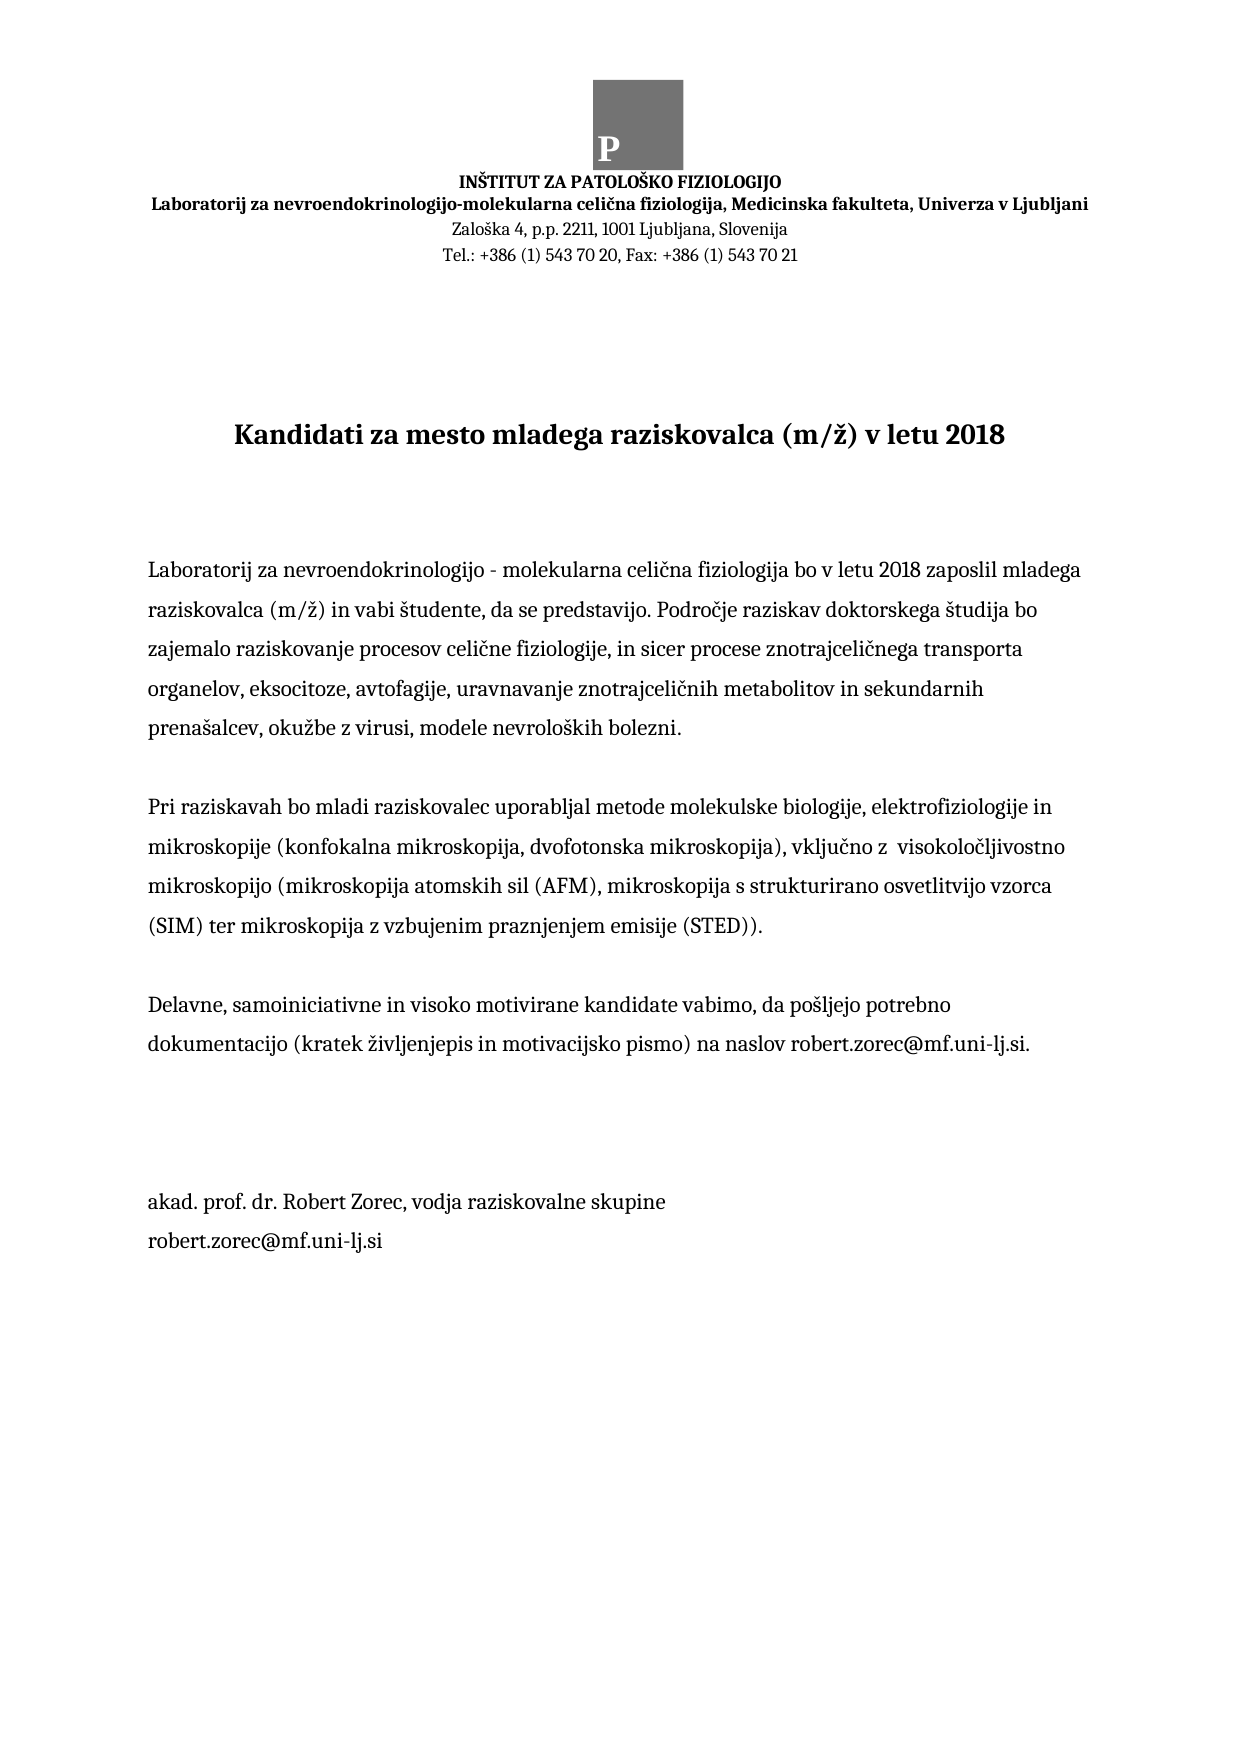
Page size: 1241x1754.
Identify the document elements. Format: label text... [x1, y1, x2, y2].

text Pri raziskavah bo mladi raziskovalec uporabljal metode molekulske biologije, elektrofiziologije in mikroskopije (konfokalna mikroskopija, dvofotonska mikroskopija), vključno z visokoločljivostno mikroskopijo (mikroskopija atomskih sil (AFM), mikroskopija s strukturirano osvetlitvijo vzorca (SIM) ter mikroskopija z vzbujenim praznjenjem emisije (STED)). [148, 794, 1093, 939]
text Laboratorij za nevroendokrinologijo - molekularna celična fiziologija bo v letu 2018 zaposlil mladega raziskovalca (m/ž) in vabi študente, da se predstavijo. Področje raziskav doktorskega študija bo zajemalo raziskovanje procesov celične fiziologije, in sicer procese znotrajceličnega transporta organelov, eksocitoze, avtofagije, uravnavanje znotrajceličnih metabolitov in sekundarnih prenašalcev, okužbe z virusi, modele nevroloških bolezni. [148, 557, 1093, 741]
text INŠTITUT ZA PATOLOŠKO FIZIOLOGIJO [148, 172, 1093, 193]
text Laboratorij za nevroendokrinologijo-molekularna celična fiziologija, Medicinska fakulteta, Univerza v Ljubljani [148, 193, 1093, 215]
text robert.zorec@mf.uni-lj.si [148, 1228, 1093, 1255]
text Delavne, samoiniciativne in visoko motivirane kandidate vabimo, da pošljejo potrebno dokumentacijo (kratek življenjepis in motivacijsko pismo) na naslov robert.zorec@mf.uni-lj.si. [148, 991, 1093, 1057]
text akad. prof. dr. Robert Zorec, vodja raziskovalne skupine [148, 1189, 1093, 1215]
text Tel.: +386 (1) 543 70 20, Fax: +386 (1) 543 70 21 [148, 245, 1093, 266]
text Kandidati za mesto mladega raziskovalca (m/ž) v letu 2018 [148, 418, 1093, 452]
text Zaloška 4, p.p. 2211, 1001 Ljubljana, Slovenija [148, 219, 1093, 241]
